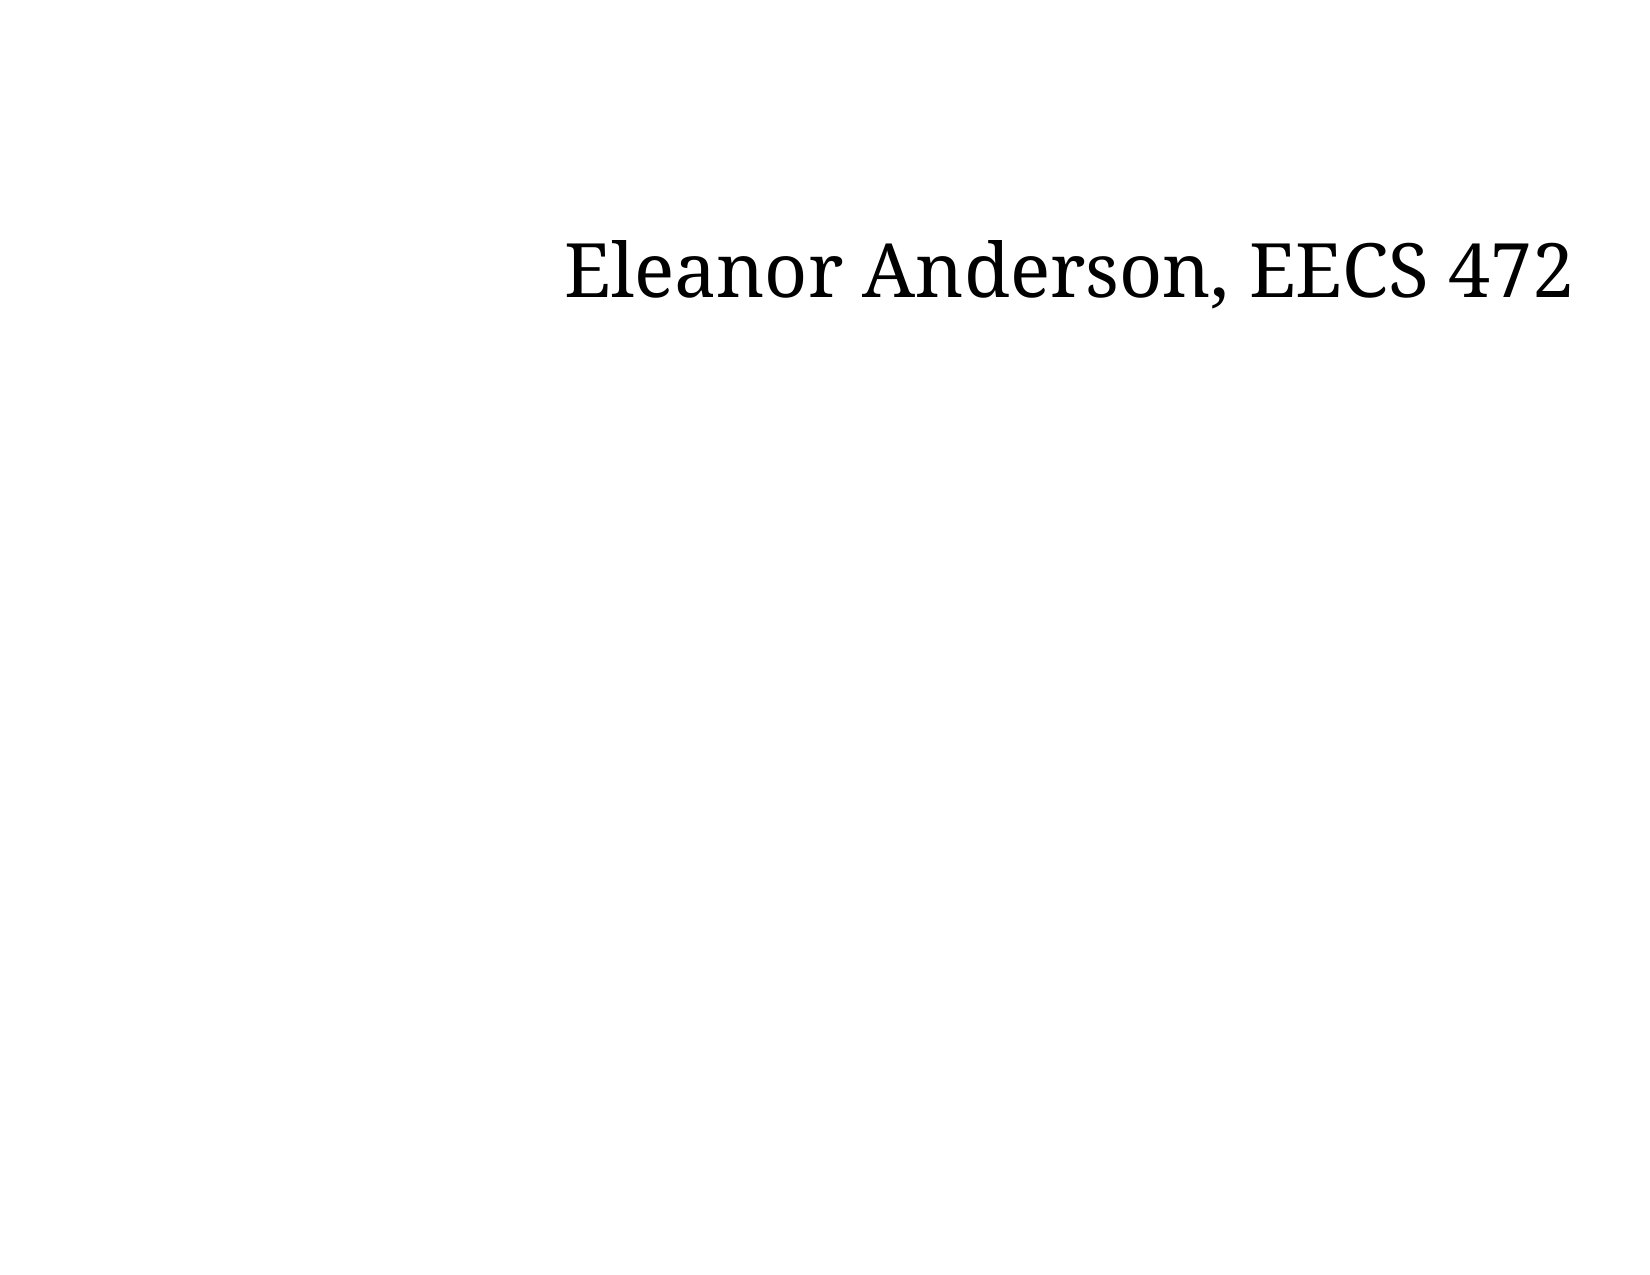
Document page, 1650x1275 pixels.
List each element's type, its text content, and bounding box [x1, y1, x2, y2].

text Eleanor Anderson, EECS 472 [75, 217, 1575, 319]
